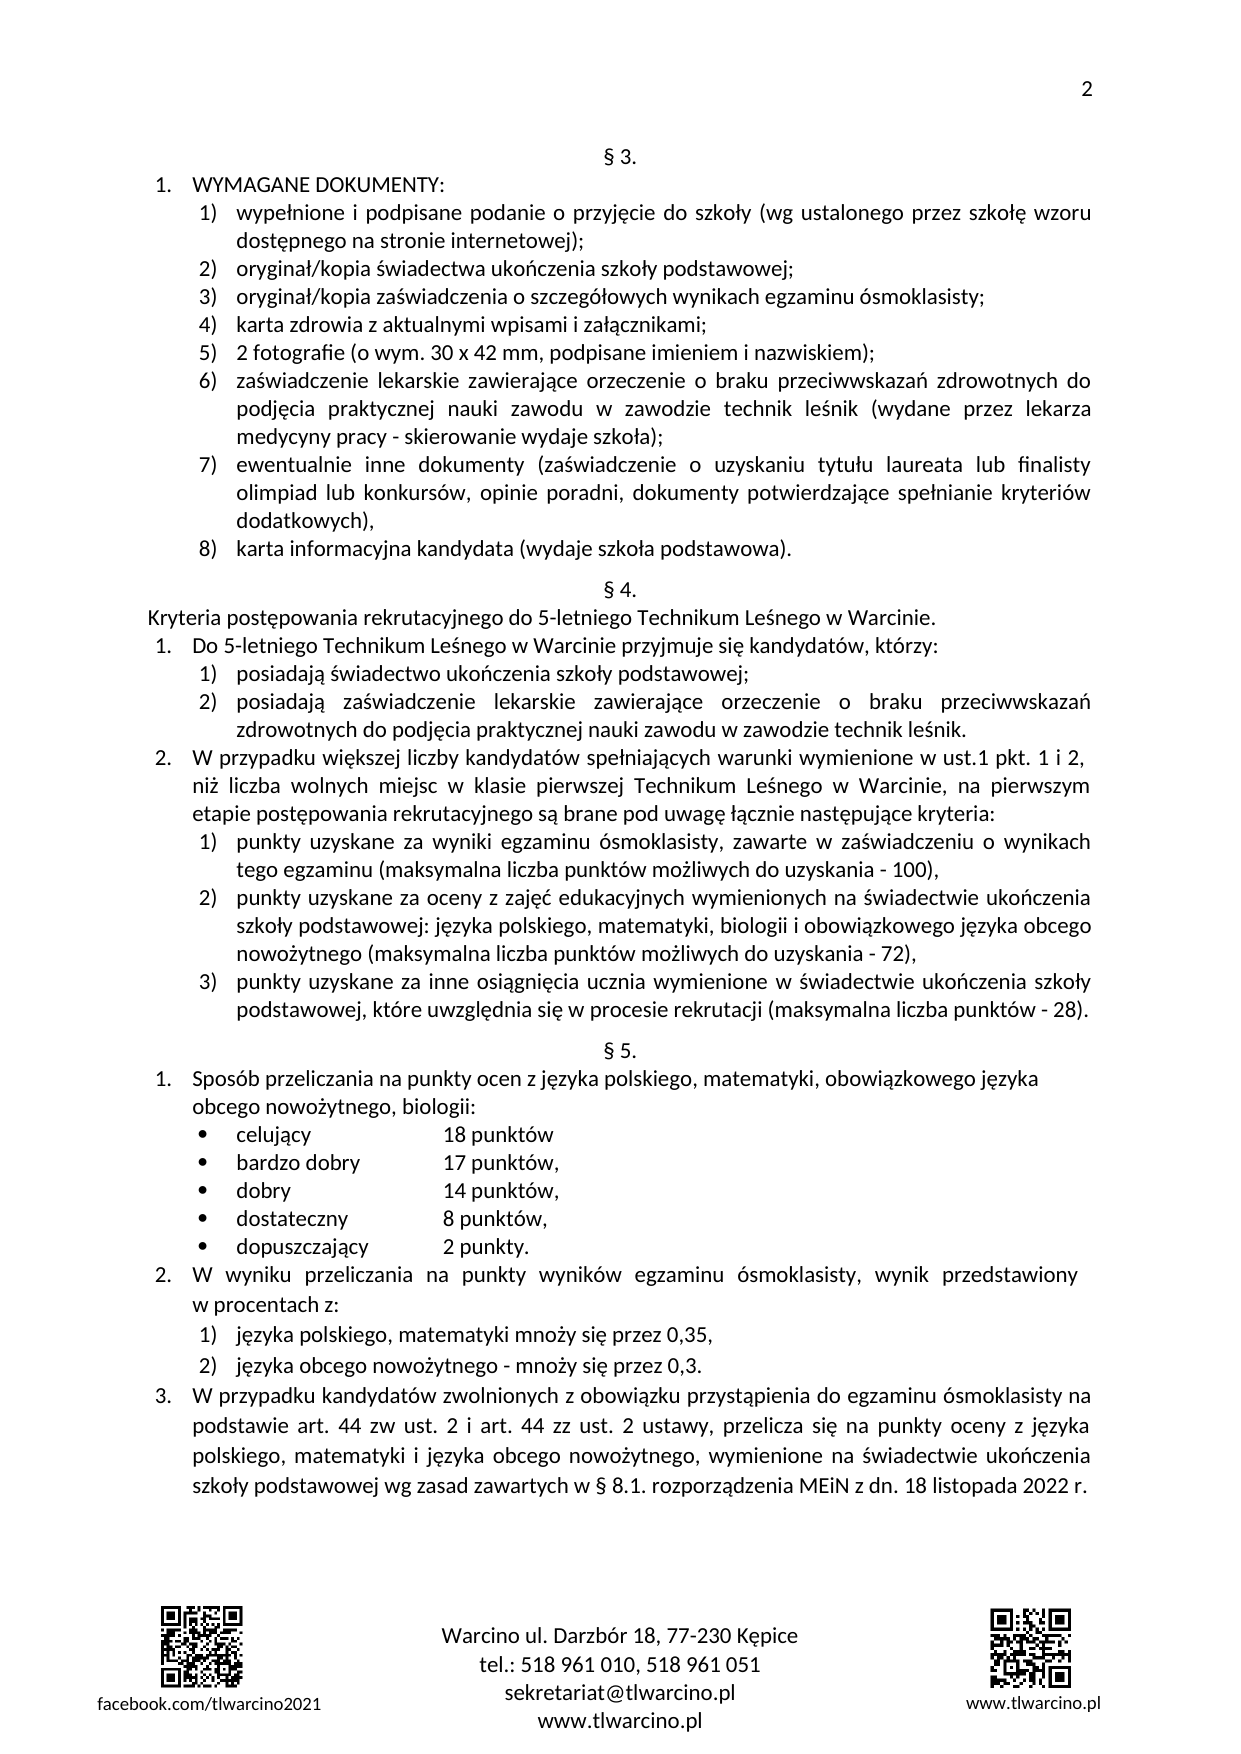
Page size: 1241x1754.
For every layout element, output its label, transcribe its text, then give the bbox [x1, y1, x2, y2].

list celujący 18 punktów [199, 1120, 1093, 1148]
list posiadają świadectwo ukończenia szkoły podstawowej; [199, 659, 1093, 687]
picture [987, 1605, 1073, 1691]
list języka polskiego, matematyki mnoży się przez 0,35, [199, 1321, 1093, 1348]
list karta zdrowia z aktualnymi wpisami i załącznikami; [199, 310, 1093, 338]
list oryginał/kopia zaświadczenia o szczegółowych wynikach egzaminu ósmoklasisty; [199, 282, 1093, 310]
list bardzo dobry 17 punktów, [199, 1148, 1093, 1176]
text Kryteria postępowania rekrutacyjnego do 5-letniego Technikum Leśnego w Warcinie. [148, 603, 1093, 631]
text § 5. [148, 1036, 1093, 1064]
list W wyniku przeliczania na punkty wyników egzaminu ósmoklasisty, wynik przedstawiony w procentach z: [154, 1260, 1093, 1318]
list dopuszczający 2 punkty. [199, 1232, 1093, 1260]
list języka obcego nowożytnego - mnoży się przez 0,3. [199, 1351, 1093, 1379]
list dostateczny 8 punktów, [199, 1204, 1093, 1232]
list Sposób przeliczania na punkty ocen z języka polskiego, matematyki, obowiązkowego języka obcego nowożytnego, biologii: [154, 1064, 1093, 1120]
list punkty uzyskane za wyniki egzaminu ósmoklasisty, zawarte w zaświadczeniu o wynikach tego egzaminu (maksymalna liczba punktów możliwych do uzyskania - 100), [199, 827, 1093, 883]
list WYMAGANE DOKUMENTY: [154, 170, 1093, 198]
list posiadają zaświadczenie lekarskie zawierające orzeczenie o braku przeciwwskazań zdrowotnych do podjęcia praktycznej nauki zawodu w zawodzie technik leśnik. [199, 687, 1093, 743]
text § 3. [148, 142, 1093, 170]
list dobry 14 punktów, [199, 1176, 1093, 1204]
list karta informacyjna kandydata (wydaje szkoła podstawowa). [199, 534, 1093, 563]
list zaświadczenie lekarskie zawierające orzeczenie o braku przeciwwskazań zdrowotnych do podjęcia praktycznej nauki zawodu w zawodzie technik leśnik (wydane przez lekarza medycyny pracy - skierowanie wydaje szkoła); [199, 366, 1093, 451]
list Do 5-letniego Technikum Leśnego w Warcinie przyjmuje się kandydatów, którzy: [154, 631, 1093, 659]
picture [158, 1603, 245, 1690]
list oryginał/kopia świadectwa ukończenia szkoły podstawowej; [199, 254, 1093, 282]
list wypełnione i podpisane podanie o przyjęcie do szkoły (wg ustalonego przez szkołę wzoru dostępnego na stronie internetowej); [199, 198, 1093, 254]
list 2 fotografie (o wym. 30 x 42 mm, podpisane imieniem i nazwiskiem); [199, 338, 1093, 366]
list W przypadku kandydatów zwolnionych z obowiązku przystąpienia do egzaminu ósmoklasisty na podstawie art. 44 zw ust. 2 i art. 44 zz ust. 2 ustawy, przelicza się na punkty oceny z języka polskiego, matematyki i języka obcego nowożytnego, wymienione na świadectwie ukończenia szkoły podstawowej wg zasad zawartych w § 8.1. rozporządzenia MEiN z dn. 18 listopada 2022 r. [154, 1381, 1093, 1499]
list W przypadku większej liczby kandydatów spełniających warunki wymienione w ust.1 pkt. 1 i 2, niż liczba wolnych miejsc w klasie pierwszej Technikum Leśnego w Warcinie, na pierwszym etapie postępowania rekrutacyjnego są brane pod uwagę łącznie następujące kryteria: [154, 743, 1093, 827]
text § 4. [148, 575, 1093, 603]
list punkty uzyskane za oceny z zajęć edukacyjnych wymienionych na świadectwie ukończenia szkoły podstawowej: języka polskiego, matematyki, biologii i obowiązkowego języka obcego nowożytnego (maksymalna liczba punktów możliwych do uzyskania - 72), [199, 883, 1093, 967]
list punkty uzyskane za inne osiągnięcia ucznia wymienione w świadectwie ukończenia szkoły podstawowej, które uwzględnia się w procesie rekrutacji (maksymalna liczba punktów - 28). [199, 967, 1093, 1023]
list ewentualnie inne dokumenty (zaświadczenie o uzyskaniu tytułu laureata lub finalisty olimpiad lub konkursów, opinie poradni, dokumenty potwierdzające spełnianie kryteriów dodatkowych), [199, 451, 1093, 534]
